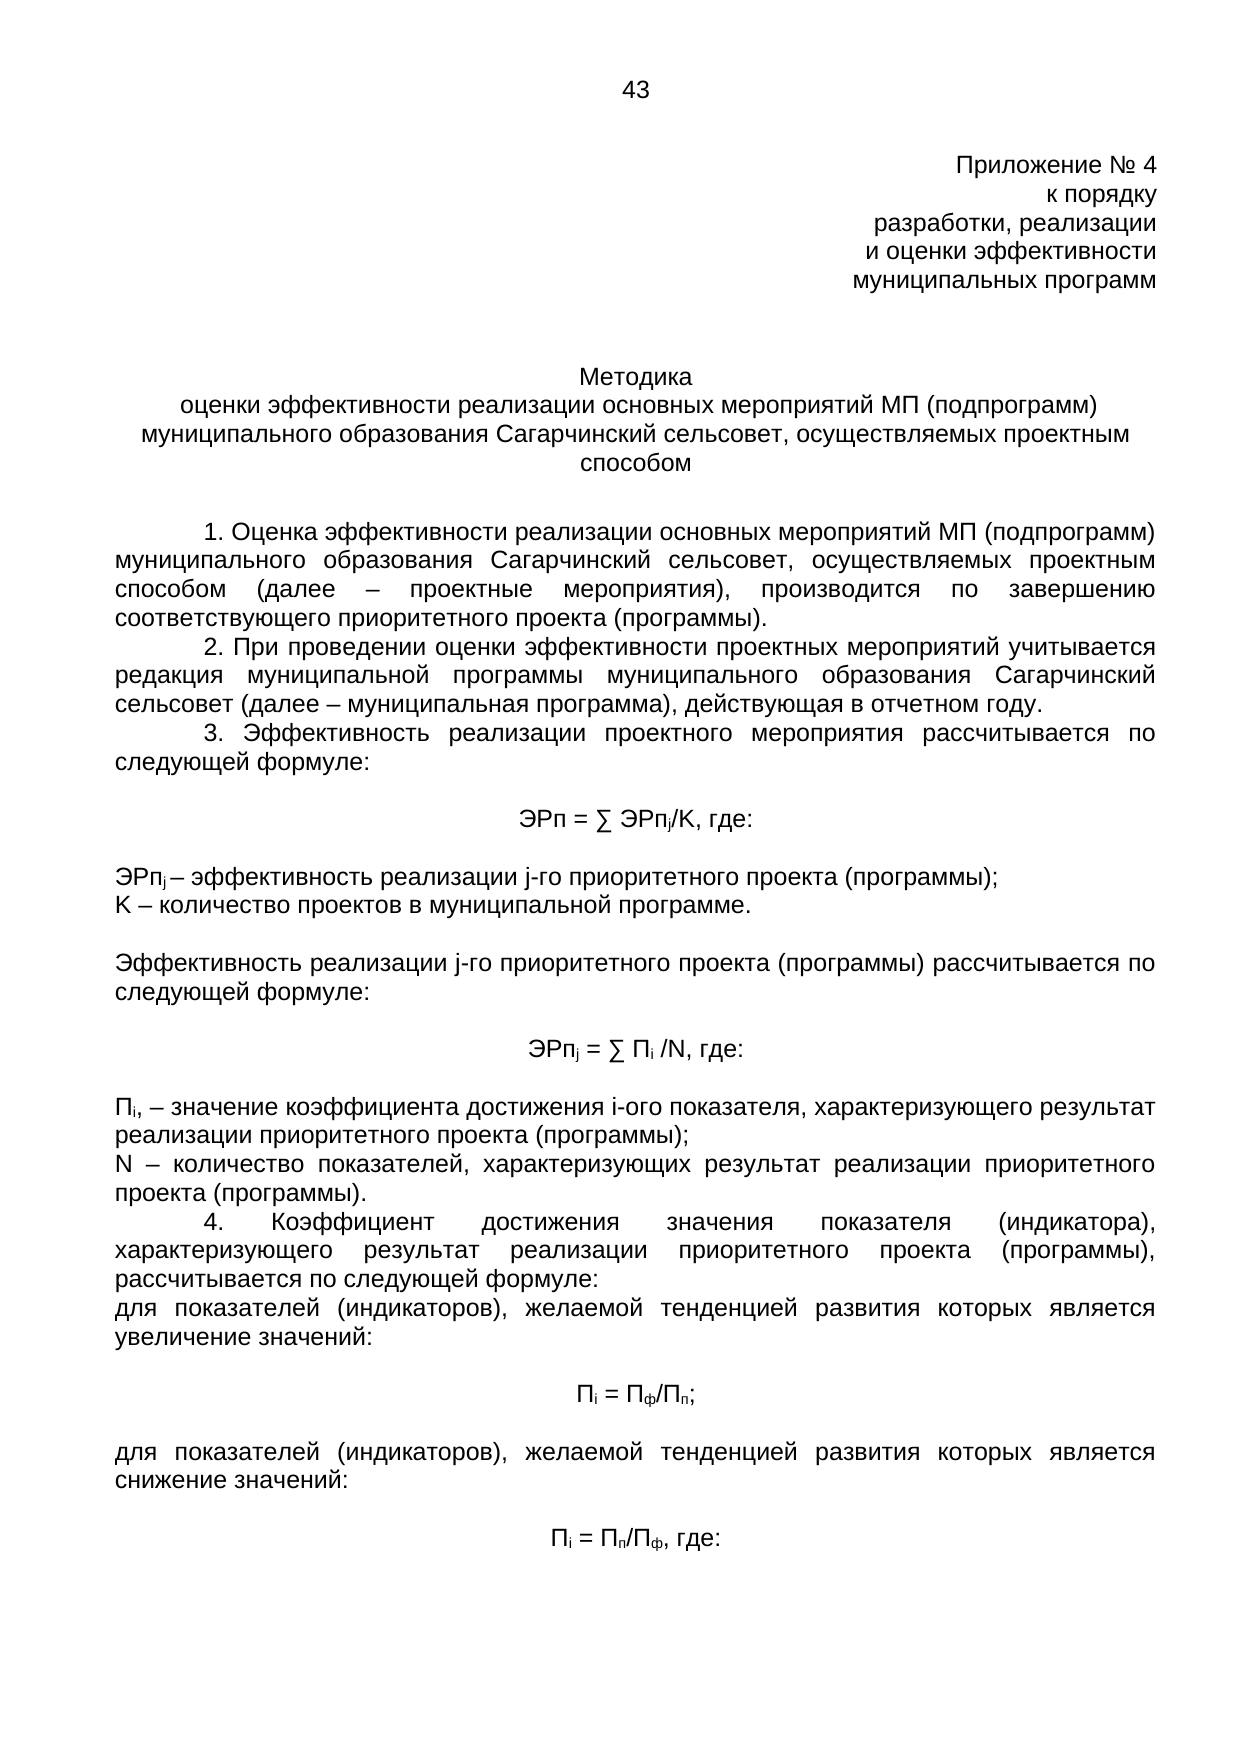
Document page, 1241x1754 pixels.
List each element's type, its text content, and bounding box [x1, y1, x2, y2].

text ЭРпj = ∑ Пi /N, где: [114, 1034, 1157, 1063]
text ЭРп = ∑ ЭРпj/K, где: [114, 804, 1157, 833]
text Пi = Пф/Пп; [114, 1379, 1157, 1408]
text 2. При проведении оценки эффективности проектных мероприятий учитывается редакция муниципальной программы муниципального образования Сагарчинский сельсовет (далее – муниципальная программа), действующая в отчетном году. [114, 632, 1157, 718]
text K – количество проектов в муниципальной программе. [114, 891, 1157, 919]
text для показателей (индикаторов), желаемой тенденцией развития которых является увеличение значений: [114, 1293, 1157, 1351]
text Эффективность реализации j-го приоритетного проекта (программы) рассчитывается по следующей формуле: [114, 948, 1157, 1006]
text 4. Коэффициент достижения значения показателя (индикатора), характеризующего результат реализации приоритетного проекта (программы), рассчитывается по следующей формуле: [114, 1207, 1157, 1293]
text Пi = Пп/Пф, где: [114, 1523, 1157, 1552]
text 1. Оценка эффективности реализации основных мероприятий МП (подпрограмм) муниципального образования Сагарчинский сельсовет, осуществляемых проектным способом (далее – проектные мероприятия), производится по завершению соответствующего приоритетного проекта (программы). [114, 517, 1157, 632]
text ЭРпj – эффективность реализации j-го приоритетного проекта (программы); [114, 862, 1157, 891]
text Приложение № 4 к порядку разработки, реализации и оценки эффективности муниципальных программ [114, 150, 1157, 322]
text 3. Эффективность реализации проектного мероприятия рассчитывается по следующей формуле: [114, 718, 1157, 776]
text N – количество показателей, характеризующих результат реализации приоритетного проекта (программы). [114, 1149, 1157, 1207]
text Методика оценки эффективности реализации основных мероприятий МП (подпрограмм) муниципального образования Сагарчинский сельсовет, осуществляемых проектным способом [114, 362, 1157, 477]
text Пi, – значение коэффициента достижения i-ого показателя, характеризующего результат реализации приоритетного проекта (программы); [114, 1092, 1157, 1149]
text для показателей (индикаторов), желаемой тенденцией развития которых является снижение значений: [114, 1437, 1157, 1494]
